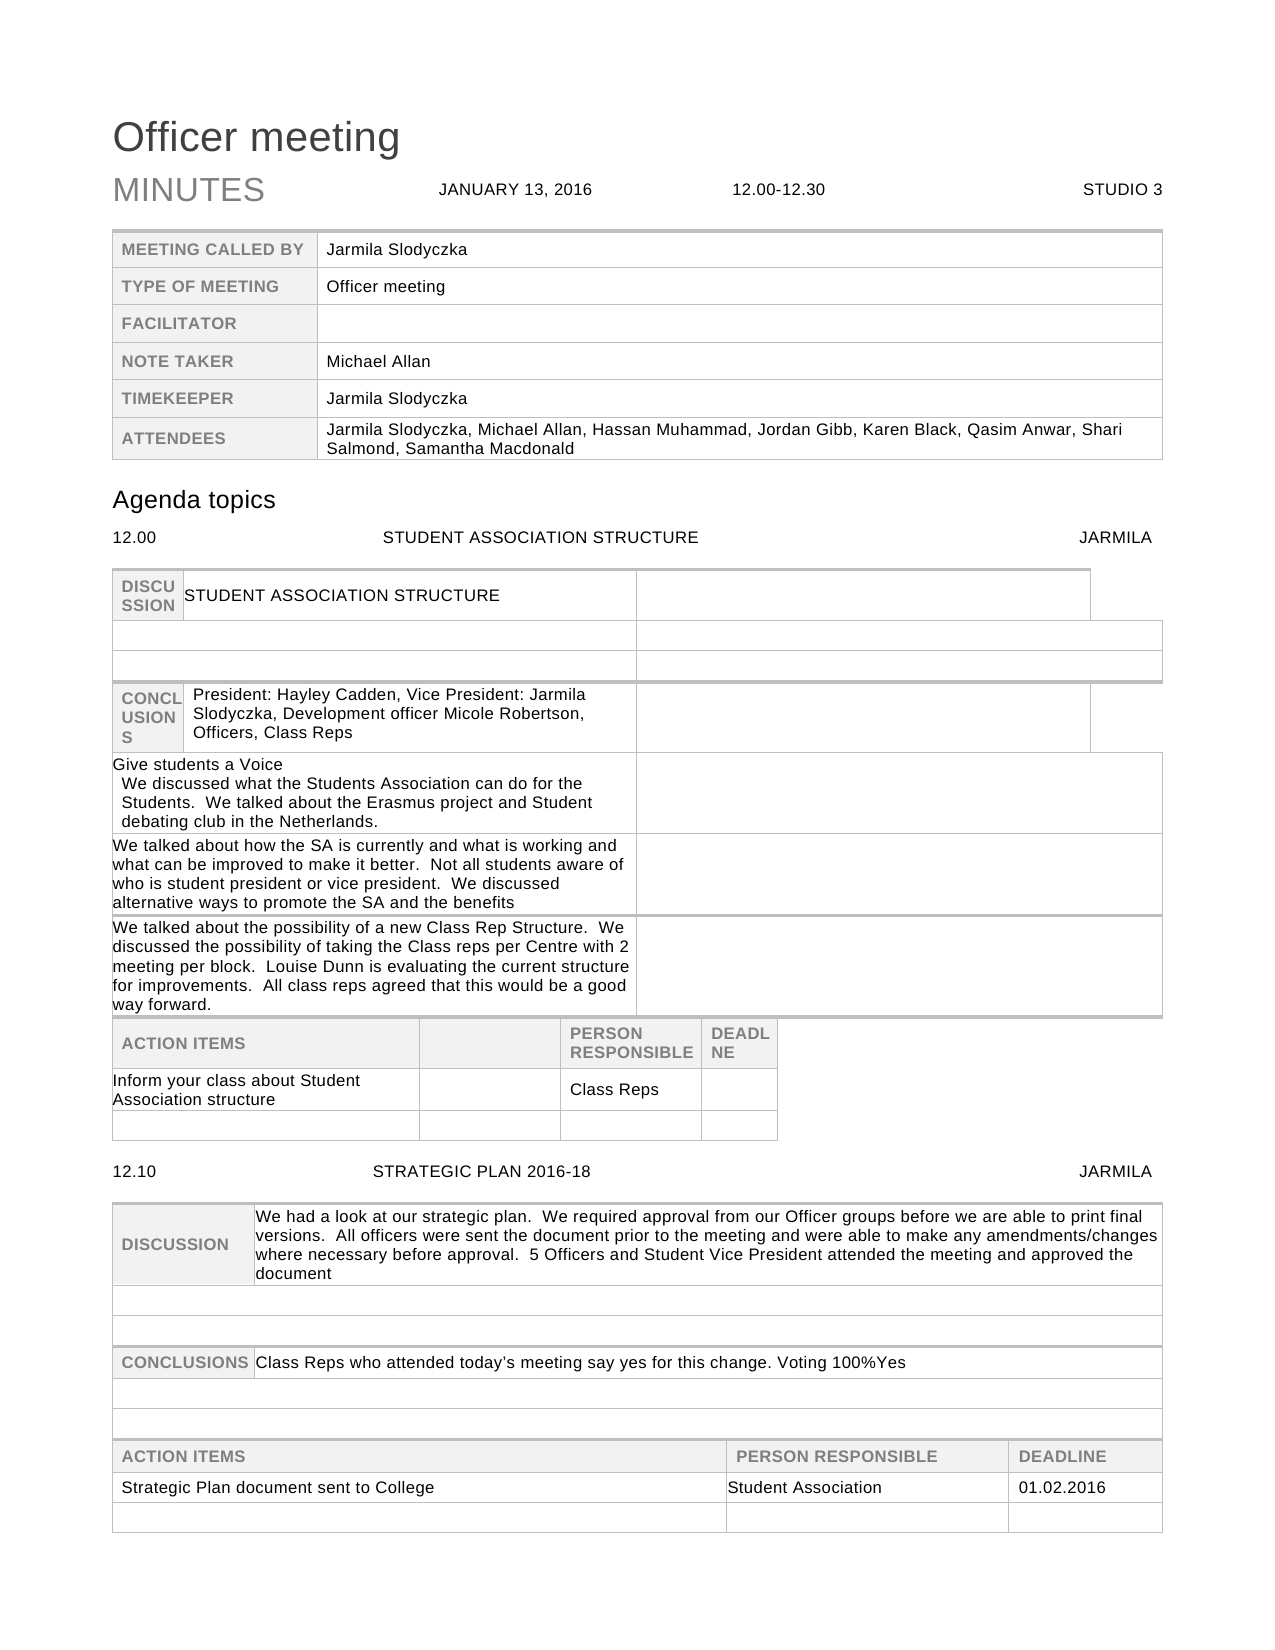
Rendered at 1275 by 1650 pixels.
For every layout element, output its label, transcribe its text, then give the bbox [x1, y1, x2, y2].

table_cell Class Reps [561, 1069, 701, 1110]
table_cell [561, 1111, 701, 1140]
table_header Studio 3 [825, 169, 1162, 210]
table_cell [702, 1111, 777, 1140]
table_header Minutes [113, 169, 319, 210]
table_cell Give students a Voice We discussed what the Students Association can do for the Students. We talked about the Erasmus project and Student debating club in the Netherlands. [113, 753, 636, 833]
table_cell Conclusions [113, 1348, 254, 1378]
table_cell Action items [113, 1019, 419, 1068]
table_cell President: Hayley Cadden, Vice President: Jarmila Slodyczka, Development officer Micole Robertson, Officers, Class Reps [184, 684, 636, 752]
table_cell Person responsible [727, 1441, 1008, 1472]
table_cell [113, 651, 636, 680]
table_cell [113, 1286, 1162, 1314]
table_cell We talked about how the SA is currently and what is working and what can be improved to make it better. Not all students aware of who is student president or vice president. We discussed alternative ways to promote the SA and the benefits [113, 834, 636, 913]
table_cell [318, 305, 1162, 342]
table_cell Jarmila Slodyczka [318, 380, 1162, 417]
table_cell Type of meeting [113, 268, 317, 304]
table_header Student Association structure [373, 526, 791, 548]
table_cell Conclusions [113, 684, 183, 752]
table_header Jarmila [791, 526, 1152, 548]
table_cell [637, 834, 1162, 913]
table_cell Deadline [1009, 1441, 1162, 1472]
table_cell Deadlne [702, 1019, 777, 1068]
table_cell [113, 621, 636, 650]
table_cell Action items [113, 1441, 726, 1472]
table_cell Strategic Plan document sent to College [113, 1473, 726, 1502]
table_cell [420, 1019, 560, 1068]
table_cell [727, 1503, 1008, 1532]
table_cell Facilitator [113, 305, 317, 342]
table_cell [637, 753, 1162, 833]
table_cell [420, 1069, 560, 1110]
table_header Meeting called by [113, 233, 317, 267]
table_header 12.10 [113, 1161, 373, 1183]
table_cell Student Association [727, 1473, 1008, 1502]
table_cell Officer meeting [318, 268, 1162, 304]
table_header [637, 571, 1090, 620]
table_header Discussion [113, 571, 183, 620]
table_cell Jarmila Slodyczka, Michael Allan, Hassan Muhammad, Jordan Gibb, Karen Black, Qasim Anwar, Shari Salmond, Samantha Macdonald [318, 418, 1162, 459]
table_cell [113, 1316, 1162, 1344]
table_cell Person responsible [561, 1019, 701, 1068]
table_header Student Association structure [184, 571, 636, 620]
table_cell [113, 1409, 1162, 1438]
table_cell [702, 1069, 777, 1110]
table_header 12.00-12.30 [593, 169, 825, 210]
table_cell [637, 621, 1162, 650]
table_header We had a look at our strategic plan. We required approval from our Officer groups before we are able to print final versions. All officers were sent the document prior to the meeting and were able to make any amendments/changes where necessary before approval. 5 Officers and Student Vice President attended the meeting and approved the document [255, 1205, 1162, 1284]
table_cell Inform your class about Student Association structure [113, 1069, 419, 1110]
table_cell [113, 1111, 419, 1140]
table_header Jarmila Slodyczka [318, 233, 1162, 267]
table_cell Note taker [113, 343, 317, 379]
table_cell [637, 917, 1162, 1015]
table_cell 01.02.2016 [1009, 1473, 1162, 1502]
table_cell Michael Allan [318, 343, 1162, 379]
table_cell Class Reps who attended today’s meeting say yes for this change. Voting 100%Yes [255, 1348, 1162, 1378]
table_cell Timekeeper [113, 380, 317, 417]
table_header Discussion [113, 1205, 254, 1284]
table_cell [1009, 1503, 1162, 1532]
table_header Strategic Plan 2016-18 [373, 1161, 791, 1183]
table_cell [420, 1111, 560, 1140]
table_cell [113, 1503, 726, 1532]
table_header Jarmila [791, 1161, 1152, 1183]
table_cell We talked about the possibility of a new Class Rep Structure. We discussed the possibility of taking the Class reps per Centre with 2 meeting per block. Louise Dunn is evaluating the current structure for improvements. All class reps agreed that this would be a good way forward. [113, 917, 636, 1015]
subtitle Agenda topics [112, 485, 1162, 514]
table_header 12.00 [113, 526, 373, 548]
table_cell [637, 684, 1090, 752]
table_cell [113, 1379, 1162, 1408]
table_cell [637, 651, 1162, 680]
table_cell Attendees [113, 418, 317, 459]
title Officer meeting [112, 112, 1162, 160]
